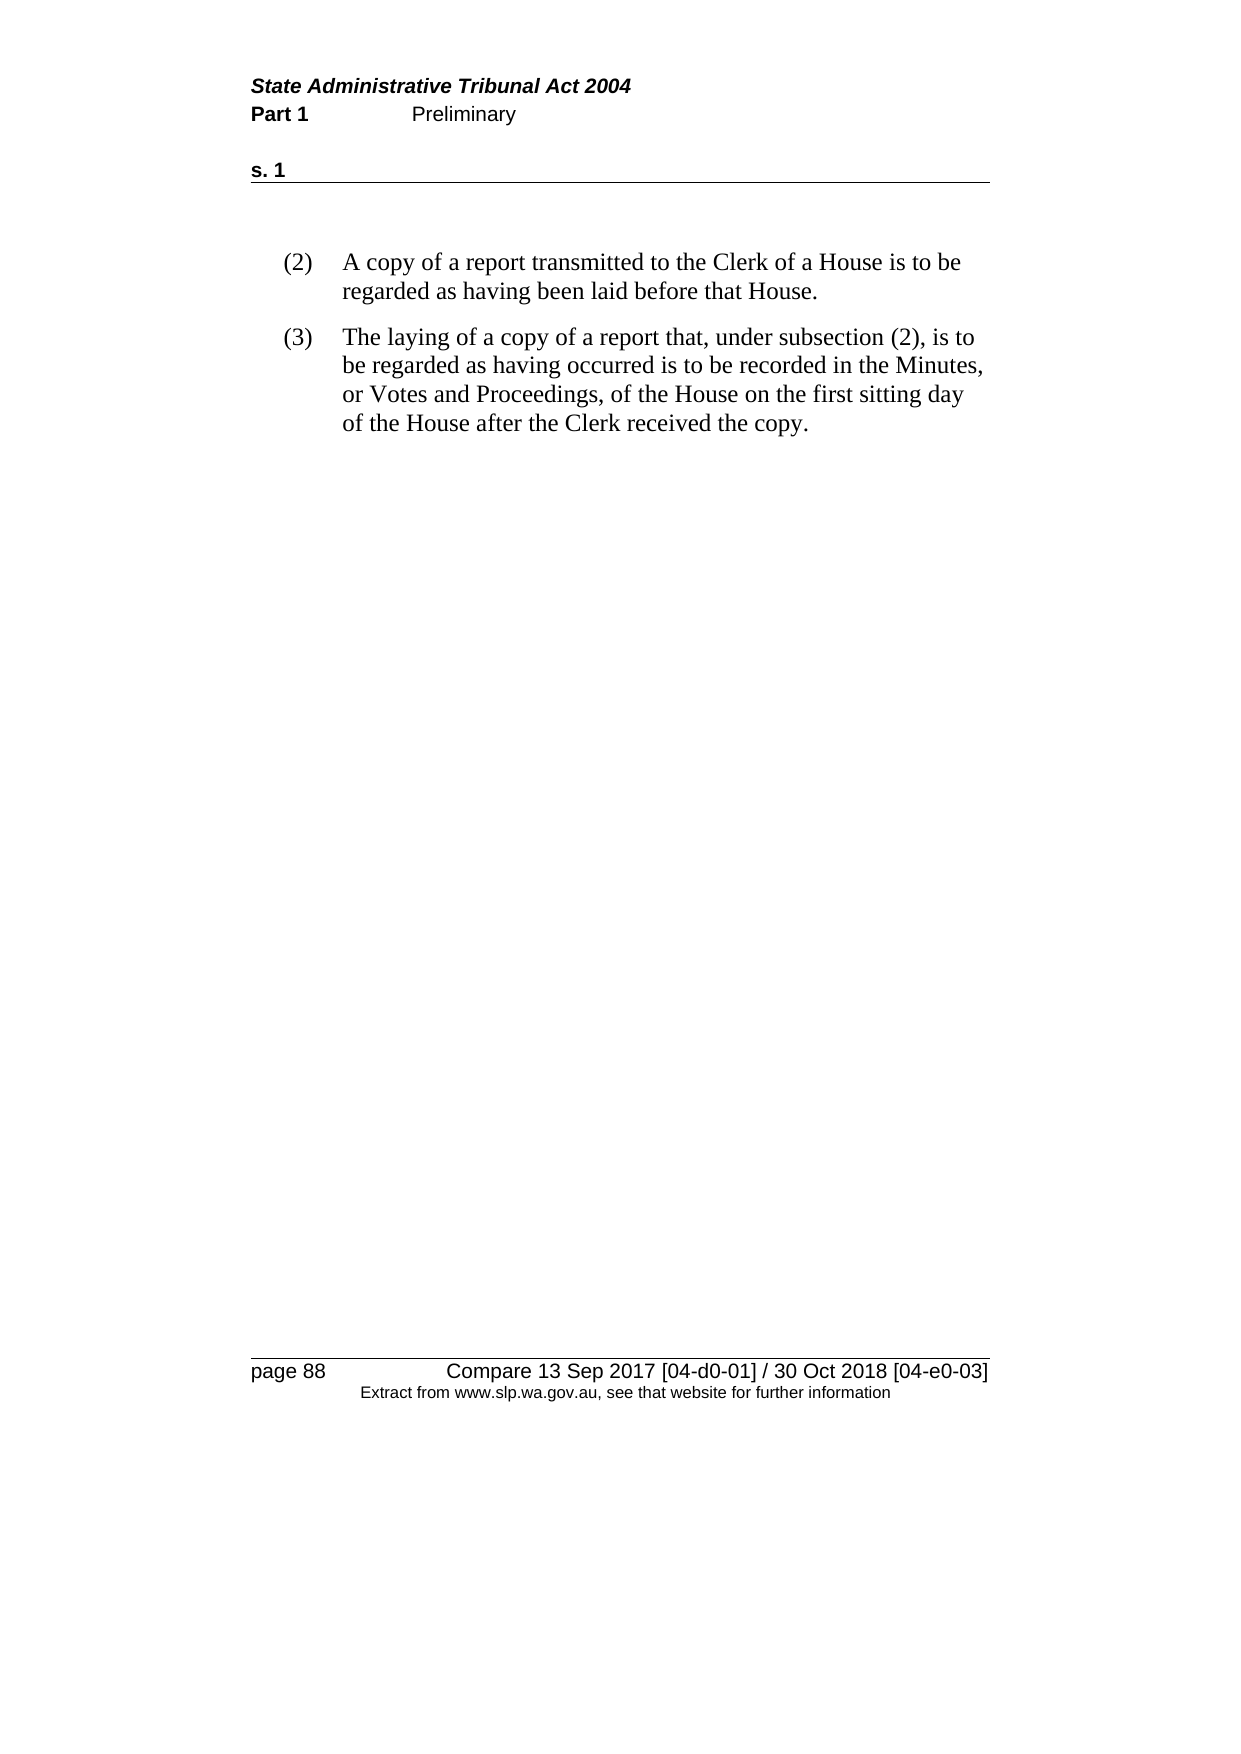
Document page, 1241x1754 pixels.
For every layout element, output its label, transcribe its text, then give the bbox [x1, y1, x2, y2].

text (3) The laying of a copy of a report that, under subsection (2), is to be regarded as having occurred is to be recorded in the Minutes, or Votes and Proceedings, of the House on the first sitting day of the House after the Clerk received the copy. [251, 322, 990, 437]
text (2) A copy of a report transmitted to the Clerk of a House is to be regarded as having been laid before that House. [251, 247, 990, 305]
